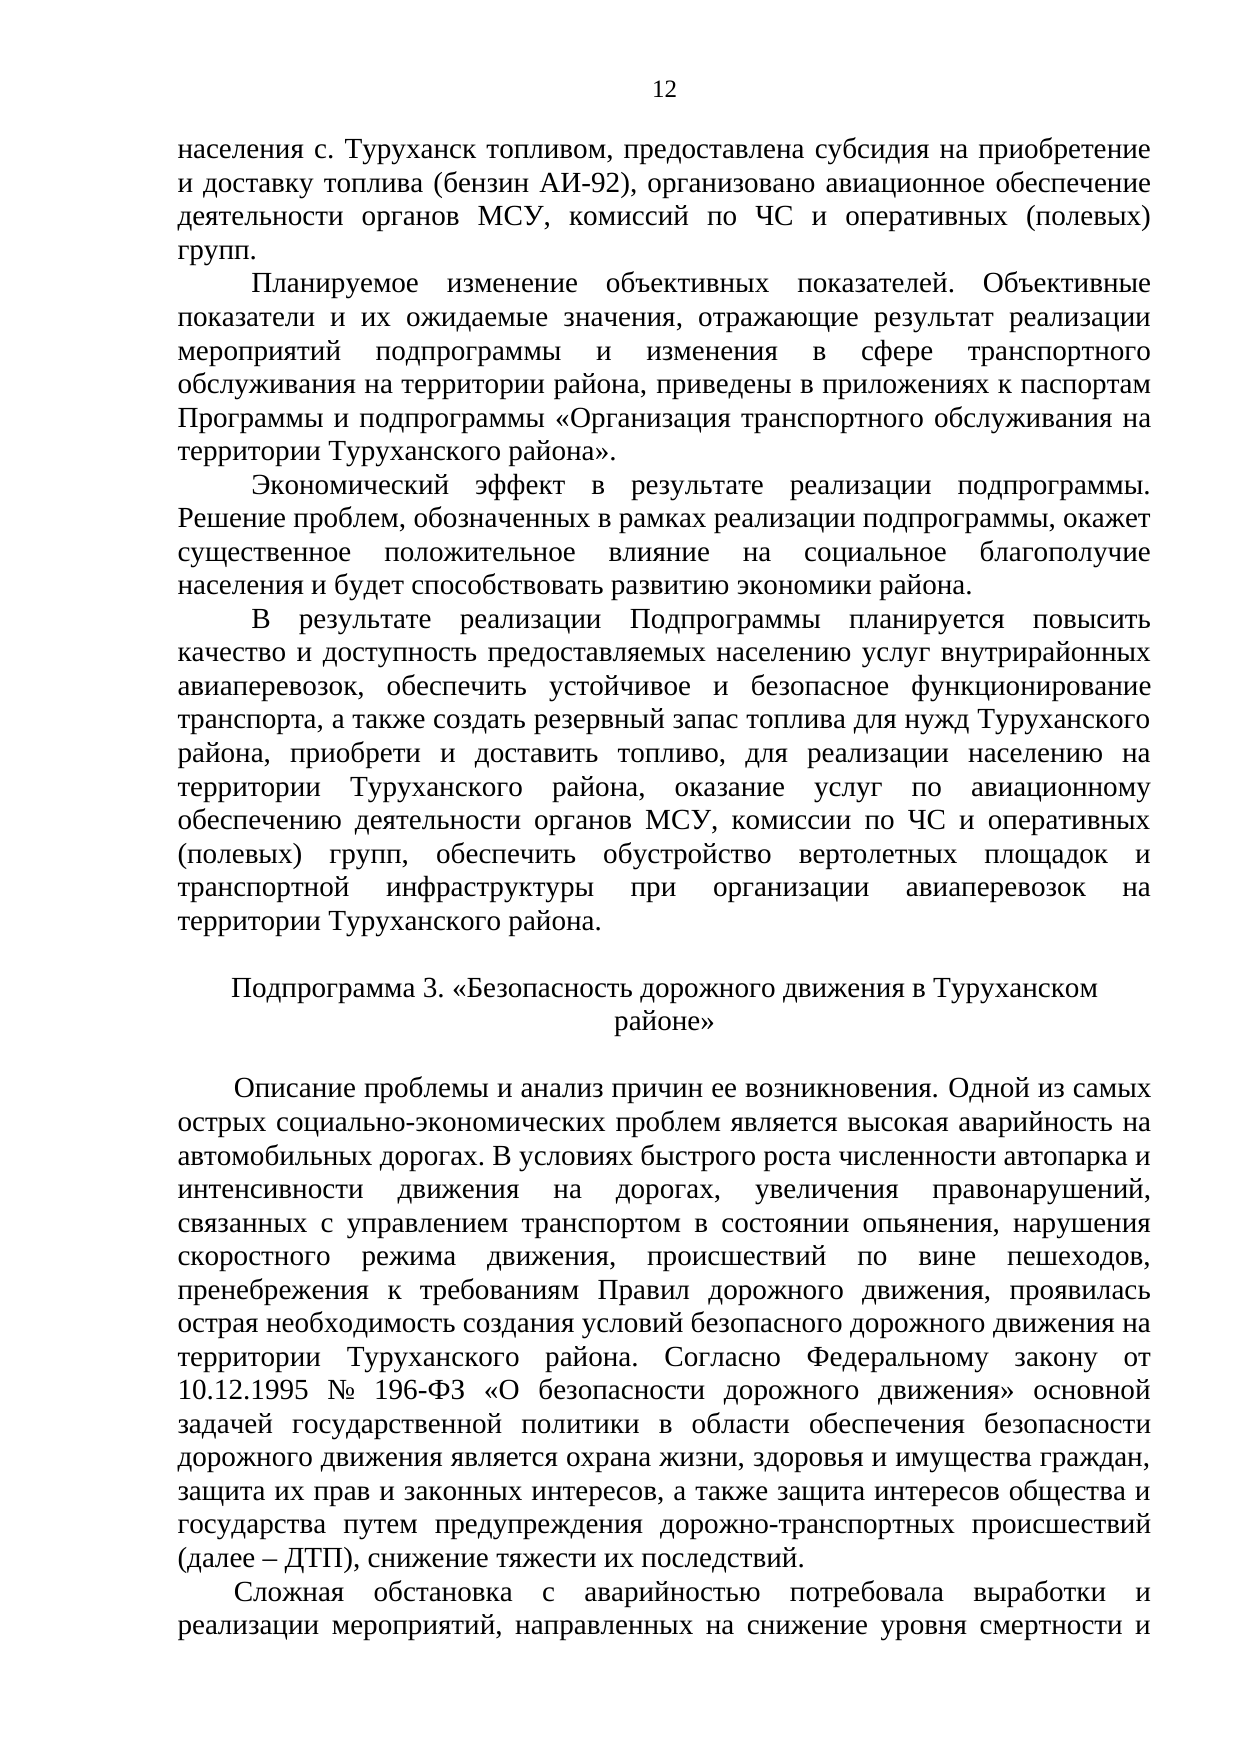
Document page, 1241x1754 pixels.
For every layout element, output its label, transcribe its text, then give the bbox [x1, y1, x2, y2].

text Описание проблемы и анализ причин ее возникновения. Одной из самых острых социально-экономических проблем является высокая аварийность на автомобильных дорогах. В условиях быстрого роста численности автопарка и интенсивности движения на дорогах, увеличения правонарушений, связанных с управлением транспортом в состоянии опьянения, нарушения скоростного режима движения, происшествий по вине пешеходов, пренебрежения к требованиям Правил дорожного движения, проявилась острая необходимость создания условий безопасного дорожного движения на территории Туруханского района. Согласно Федеральному закону от 10.12.1995 № 196-ФЗ «О безопасности дорожного движения» основной задачей государственной политики в области обеспечения безопасности дорожного движения является охрана жизни, здоровья и имущества граждан, защита их прав и законных интересов, а также защита интересов общества и государства путем предупреждения дорожно-транспортных происшествий (далее – ДТП), снижение тяжести их последствий. [177, 1071, 1152, 1574]
text Подпрограмма 3. «Безопасность дорожного движения в Туруханском районе» [177, 970, 1152, 1037]
text Планируемое изменение объективных показателей. Объективные показатели и их ожидаемые значения, отражающие результат реализации мероприятий подпрограммы и изменения в сфере транспортного обслуживания на территории района, приведены в приложениях к паспортам Программы и подпрограммы «Организация транспортного обслуживания на территории Туруханского района». [177, 266, 1152, 467]
text В результате реализации Подпрограммы планируется повысить качество и доступность предоставляемых населению услуг внутрирайонных авиаперевозок, обеспечить устойчивое и безопасное функционирование транспорта, а также создать резервный запас топлива для нужд Туруханского района, приобрети и доставить топливо, для реализации населению на территории Туруханского района, оказание услуг по авиационному обеспечению деятельности органов МСУ, комиссии по ЧС и оперативных (полевых) групп, обеспечить обустройство вертолетных площадок и транспортной инфраструктуры при организации авиаперевозок на территории Туруханского района. [177, 601, 1152, 936]
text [177, 1574, 1152, 1641]
text Экономический эффект в результате реализации подпрограммы. Решение проблем, обозначенных в рамках реализации подпрограммы, окажет существенное положительное влияние на социальное благополучие населения и будет способствовать развитию экономики района. [177, 467, 1152, 601]
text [177, 131, 1152, 266]
